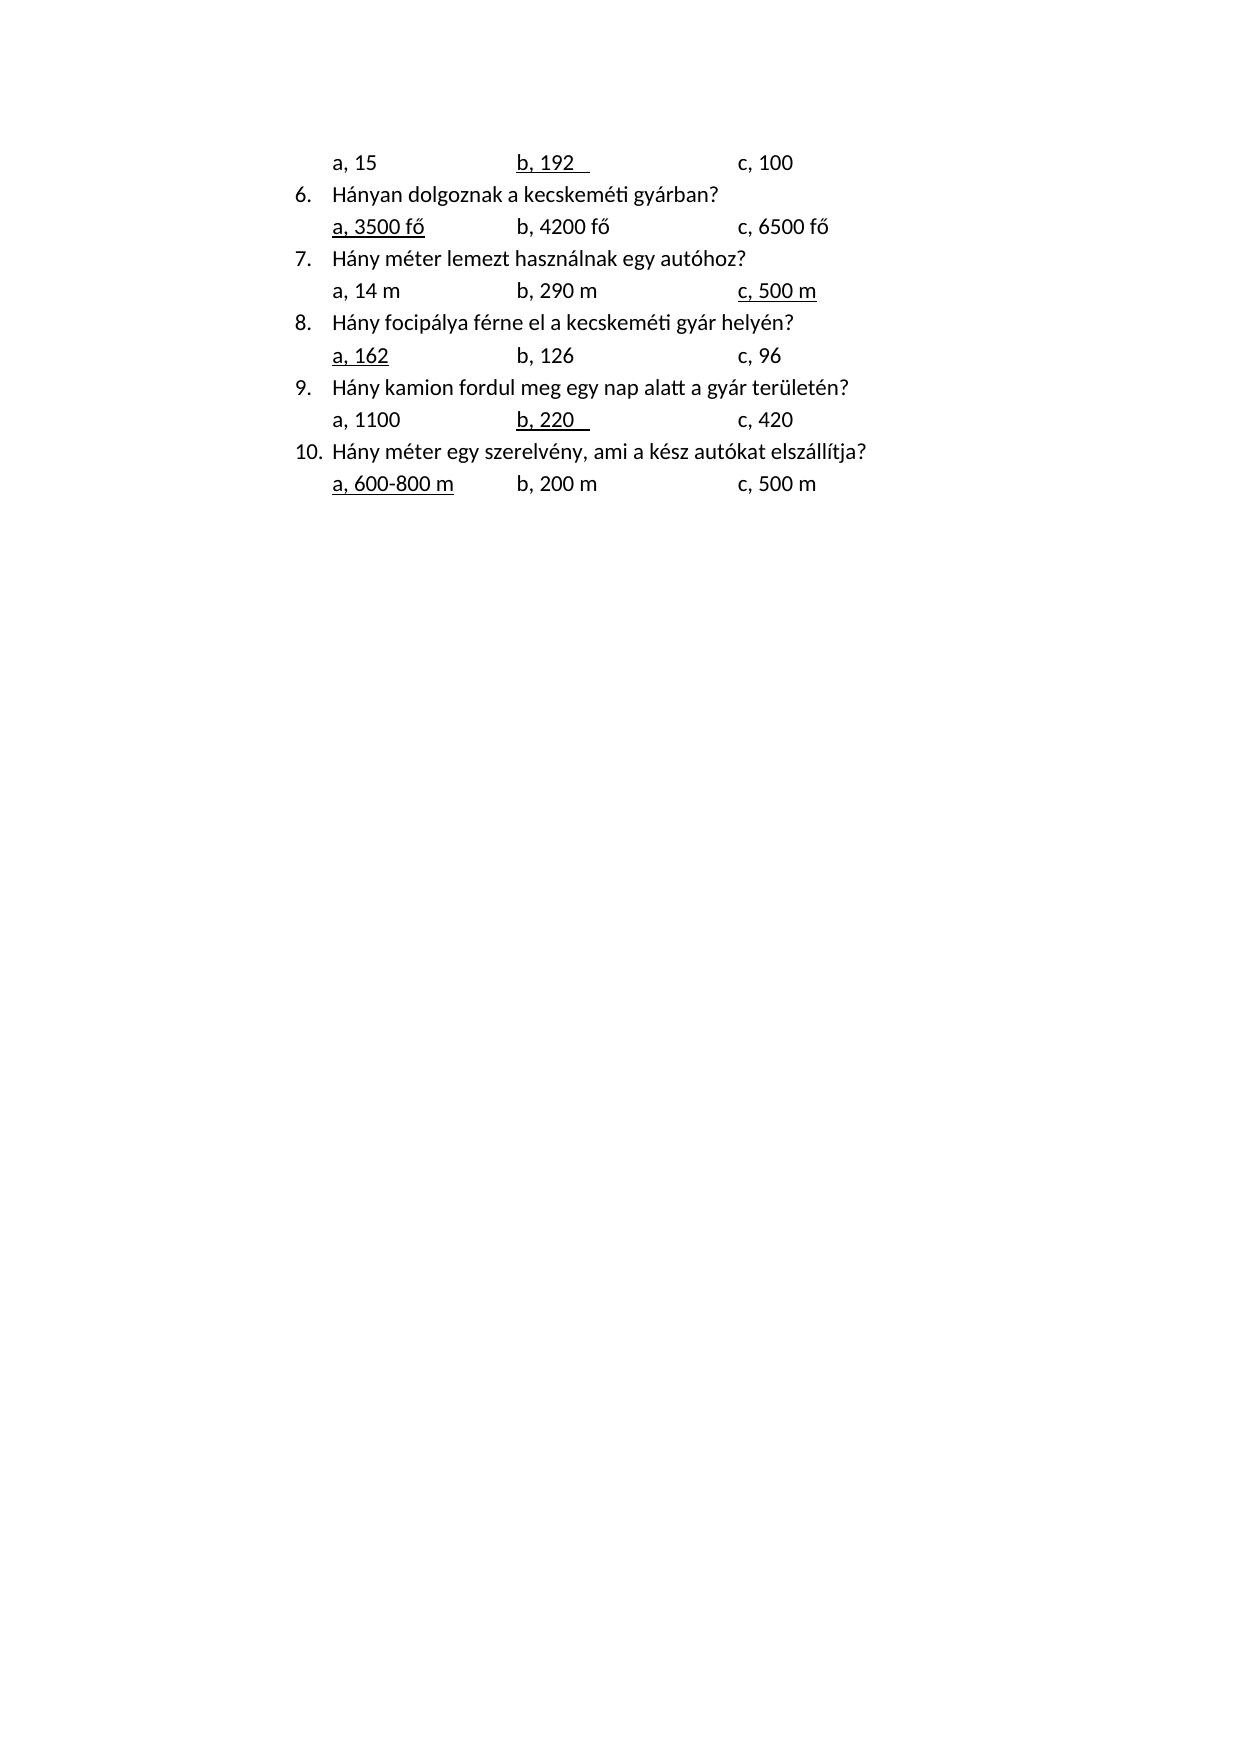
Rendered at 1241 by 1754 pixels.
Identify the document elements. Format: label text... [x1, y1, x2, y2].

list Hányan dolgoznak a kecskeméti gyárban? [294, 180, 1093, 208]
list a, 162 b, 126 c, 96 [332, 341, 1093, 369]
list a, 15 b, 192 c, 100 [332, 148, 1093, 176]
list Hány kamion fordul meg egy nap alatt a gyár területén? [294, 373, 1093, 401]
list a, 14 m b, 290 m c, 500 m [332, 276, 1093, 304]
list a, 600-800 m b, 200 m c, 500 m [332, 469, 1093, 497]
list a, 1100 b, 220 c, 420 [332, 405, 1093, 433]
list Hány focipálya férne el a kecskeméti gyár helyén? [294, 308, 1093, 337]
list Hány méter lemezt használnak egy autóhoz? [294, 244, 1093, 272]
list a, 3500 fő b, 4200 fő c, 6500 fő [332, 212, 1093, 240]
list Hány méter egy szerelvény, ami a kész autókat elszállítja? [294, 437, 1093, 465]
